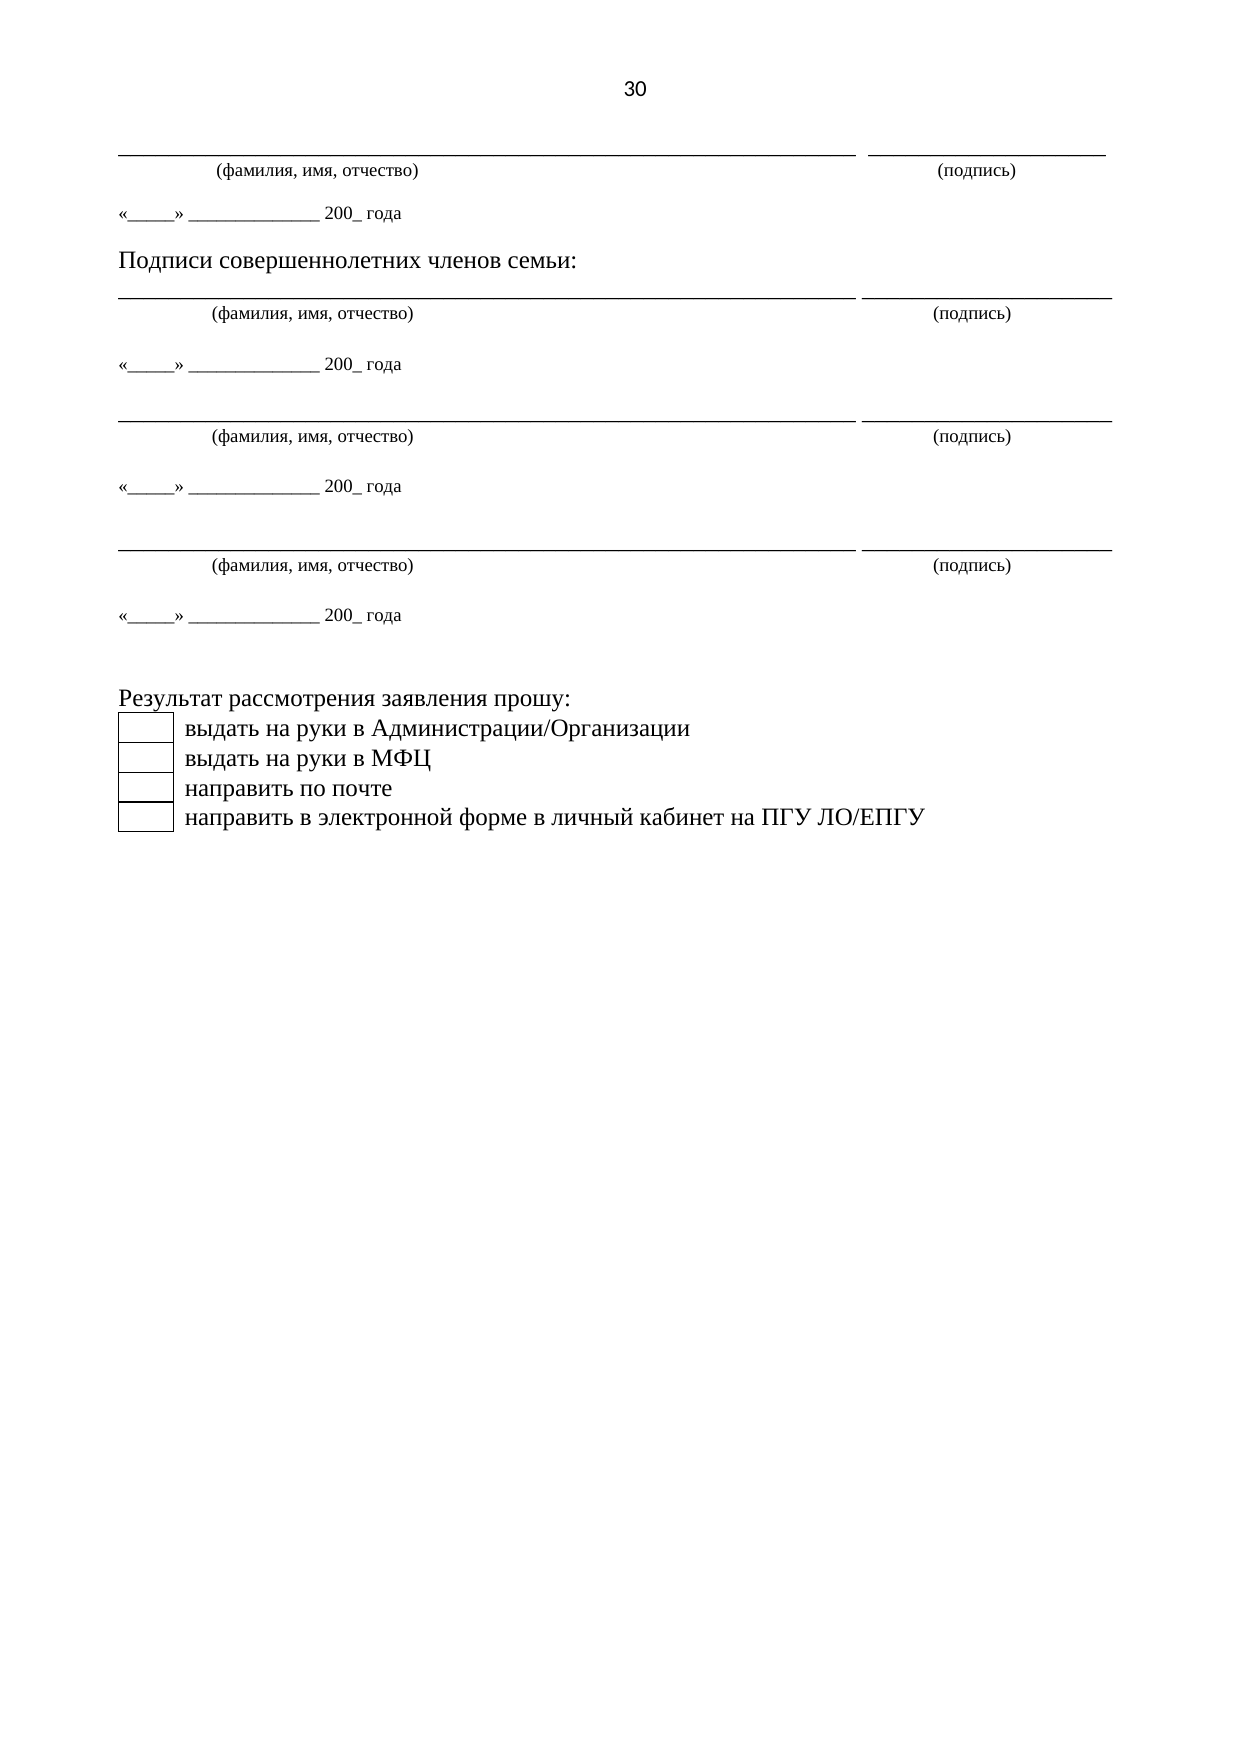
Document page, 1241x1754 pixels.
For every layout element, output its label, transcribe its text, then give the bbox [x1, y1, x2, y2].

text «_____» ______________ 200_ года [118, 202, 1152, 223]
text (фамилия, имя, отчество) (подпись) [118, 158, 1152, 180]
table_header выдать на руки в Администрации/Организации [174, 712, 1015, 742]
text Подписи совершеннолетних членов семьи: [118, 245, 1152, 273]
table_cell выдать на руки в МФЦ [174, 742, 1015, 772]
text «_____» ______________ 200_ года [118, 604, 1152, 626]
table_header [119, 713, 173, 742]
text ___________________________________________________________ ___________________ [118, 130, 1152, 158]
table_cell [119, 803, 173, 831]
text ___________________________________________________________ ____________________ [118, 273, 1152, 302]
table_cell направить в электронной форме в личный кабинет на ПГУ ЛО/ЕПГУ [174, 801, 1015, 831]
table_cell [119, 773, 173, 801]
text Результат рассмотрения заявления прошу: [118, 683, 1152, 712]
table_cell [119, 743, 173, 772]
text «_____» ______________ 200_ года [118, 353, 1152, 374]
text (фамилия, имя, отчество) (подпись) [118, 302, 1152, 324]
text (фамилия, имя, отчество) (подпись) [118, 424, 1152, 446]
text «_____» ______________ 200_ года [118, 475, 1152, 496]
text ___________________________________________________________ ____________________ [118, 396, 1152, 424]
text (фамилия, имя, отчество) (подпись) [118, 554, 1152, 575]
table_cell направить по почте [174, 772, 1015, 801]
text ___________________________________________________________ ____________________ [118, 525, 1152, 554]
